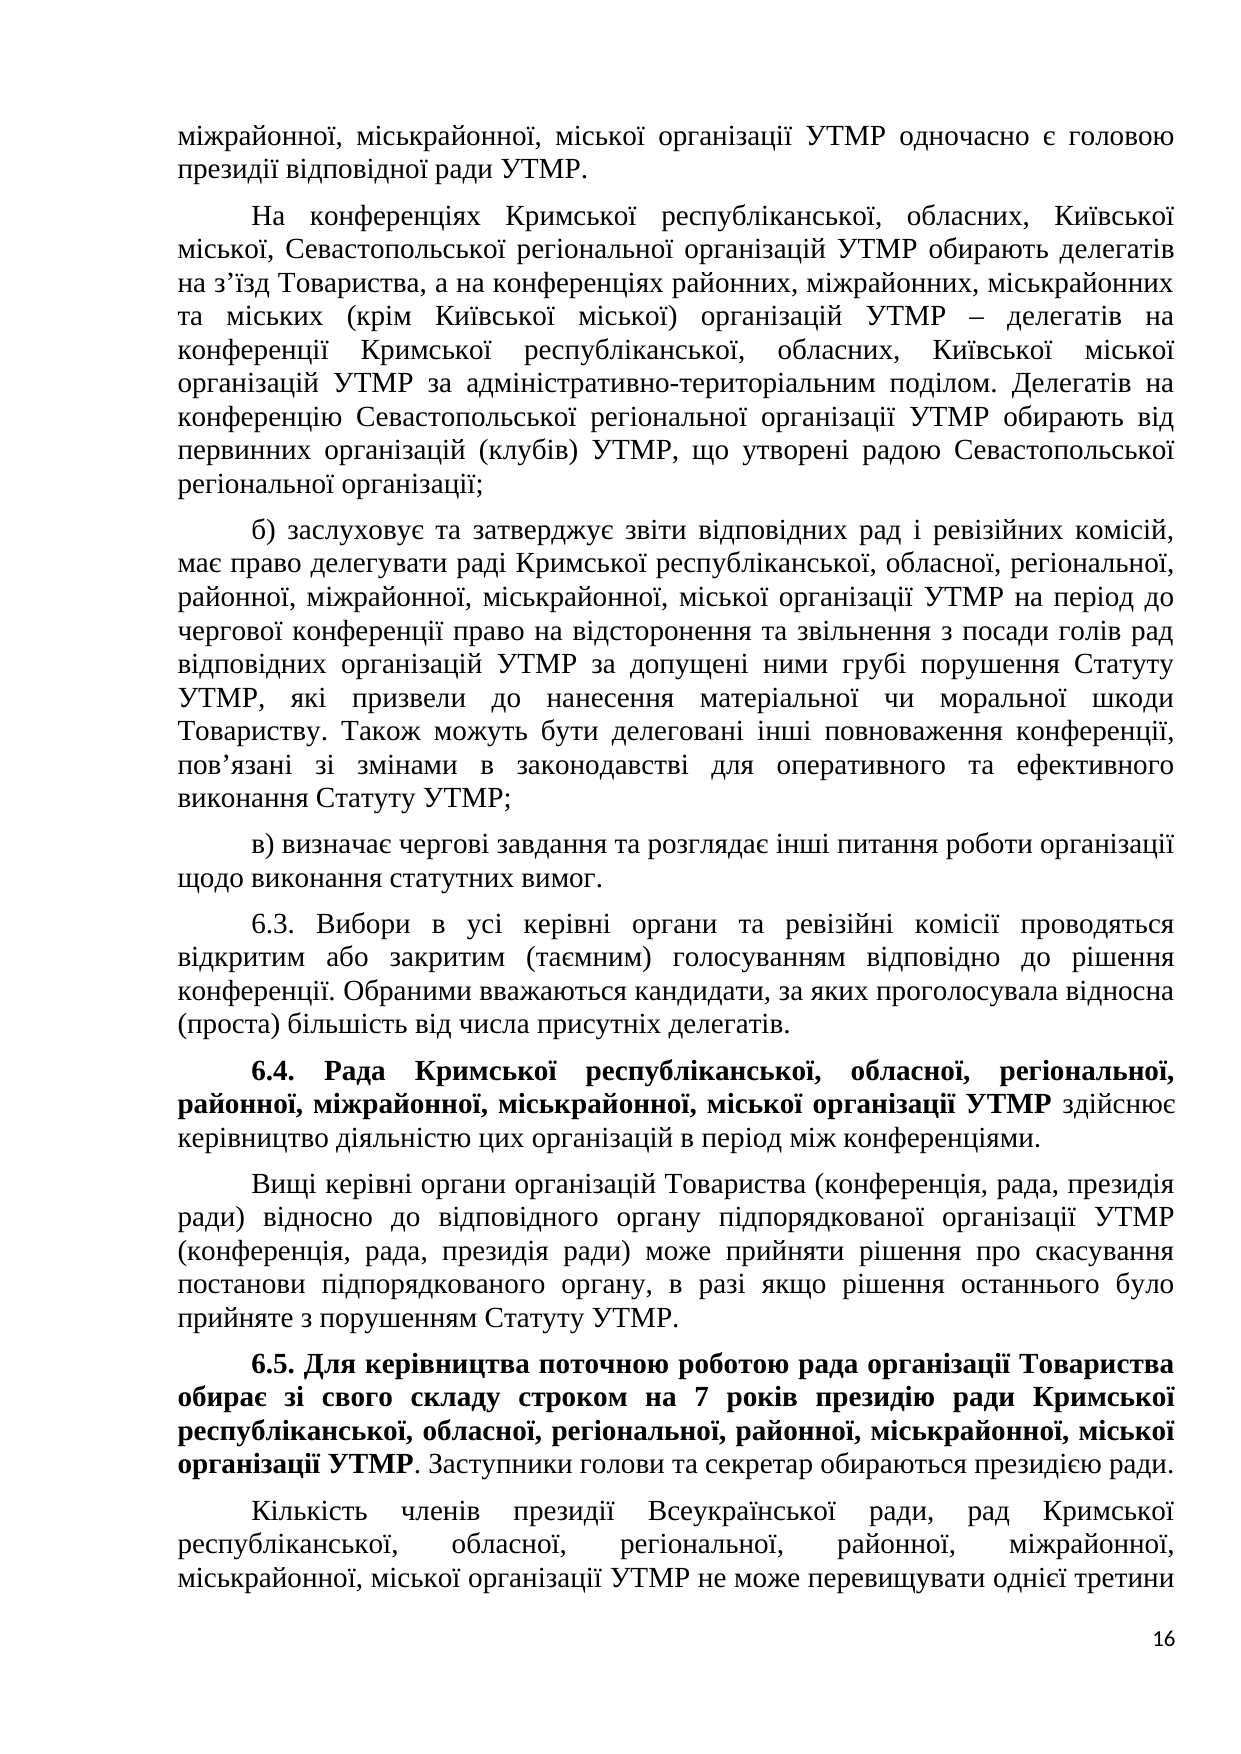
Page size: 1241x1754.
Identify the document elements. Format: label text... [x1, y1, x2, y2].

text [177, 1493, 1175, 1593]
text На конференціях Кримської республіканської, обласних, Київської міської, Севастопольської регіональної організацій УТМР обирають делегатів на з’їзд Товариства, а на конференціях районних, міжрайонних, міськрайонних та міських (крім Київської міської) організацій УТМР – делегатів на конференції Кримської республіканської, обласних, Київської міської організацій УТМР за адміністративно-територіальним поділом. Делегатів на конференцію Севастопольської регіональної організації УТМР обирають від первинних організацій (клубів) УТМР, що утворені радою Севастопольської регіональної організації; [177, 198, 1175, 499]
text 6.3. Вибори в усі керівні органи та ревізійні комісії проводяться відкритим або закритим (таємним) голосуванням відповідно до рішення конференції. Обраними вважаються кандидати, за яких проголосувала відносна (проста) більшість від числа присутніх делегатів. [177, 906, 1175, 1040]
text 6.4. Рада Кримської республіканської, обласної, регіональної, районної, міжрайонної, міськрайонної, міської організації УТМР здійснює керівництво діяльністю цих організацій в період між конференціями. [177, 1053, 1175, 1153]
text 6.5. Для керівництва поточною роботою рада організації Товариства обирає зі свого складу строком на 7 років президію ради Кримської республіканської, обласної, регіональної, районної, міськрайонної, міської організації УТМР. Заступники голови та секретар обираються президією ради. [177, 1346, 1175, 1480]
text в) визначає чергові завдання та розглядає інші питання роботи організації щодо виконання статутних вимог. [177, 826, 1175, 893]
text б) заслуховує та затверджує звіти відповідних рад і ревізійних комісій, має право делегувати раді Кримської республіканської, обласної, регіональної, районної, міжрайонної, міськрайонної, міської організації УТМР на період до чергової конференції право на відсторонення та звільнення з посади голів рад відповідних організацій УТМР за допущені ними грубі порушення Статуту УТМР, які призвели до нанесення матеріальної чи моральної шкоди Товариству. Також можуть бути делеговані інші повноваження конференції, пов’язані зі змінами в законодавстві для оперативного та ефективного виконання Статуту УТМР; [177, 512, 1175, 814]
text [177, 118, 1175, 185]
text Вищі керівні органи організацій Товариства (конференція, рада, президія ради) відносно до відповідного органу підпорядкованої організації УТМР (конференція, рада, президія ради) може прийняти рішення про скасування постанови підпорядкованого органу, в разі якщо рішення останнього було прийняте з порушенням Статуту УТМР. [177, 1166, 1175, 1333]
